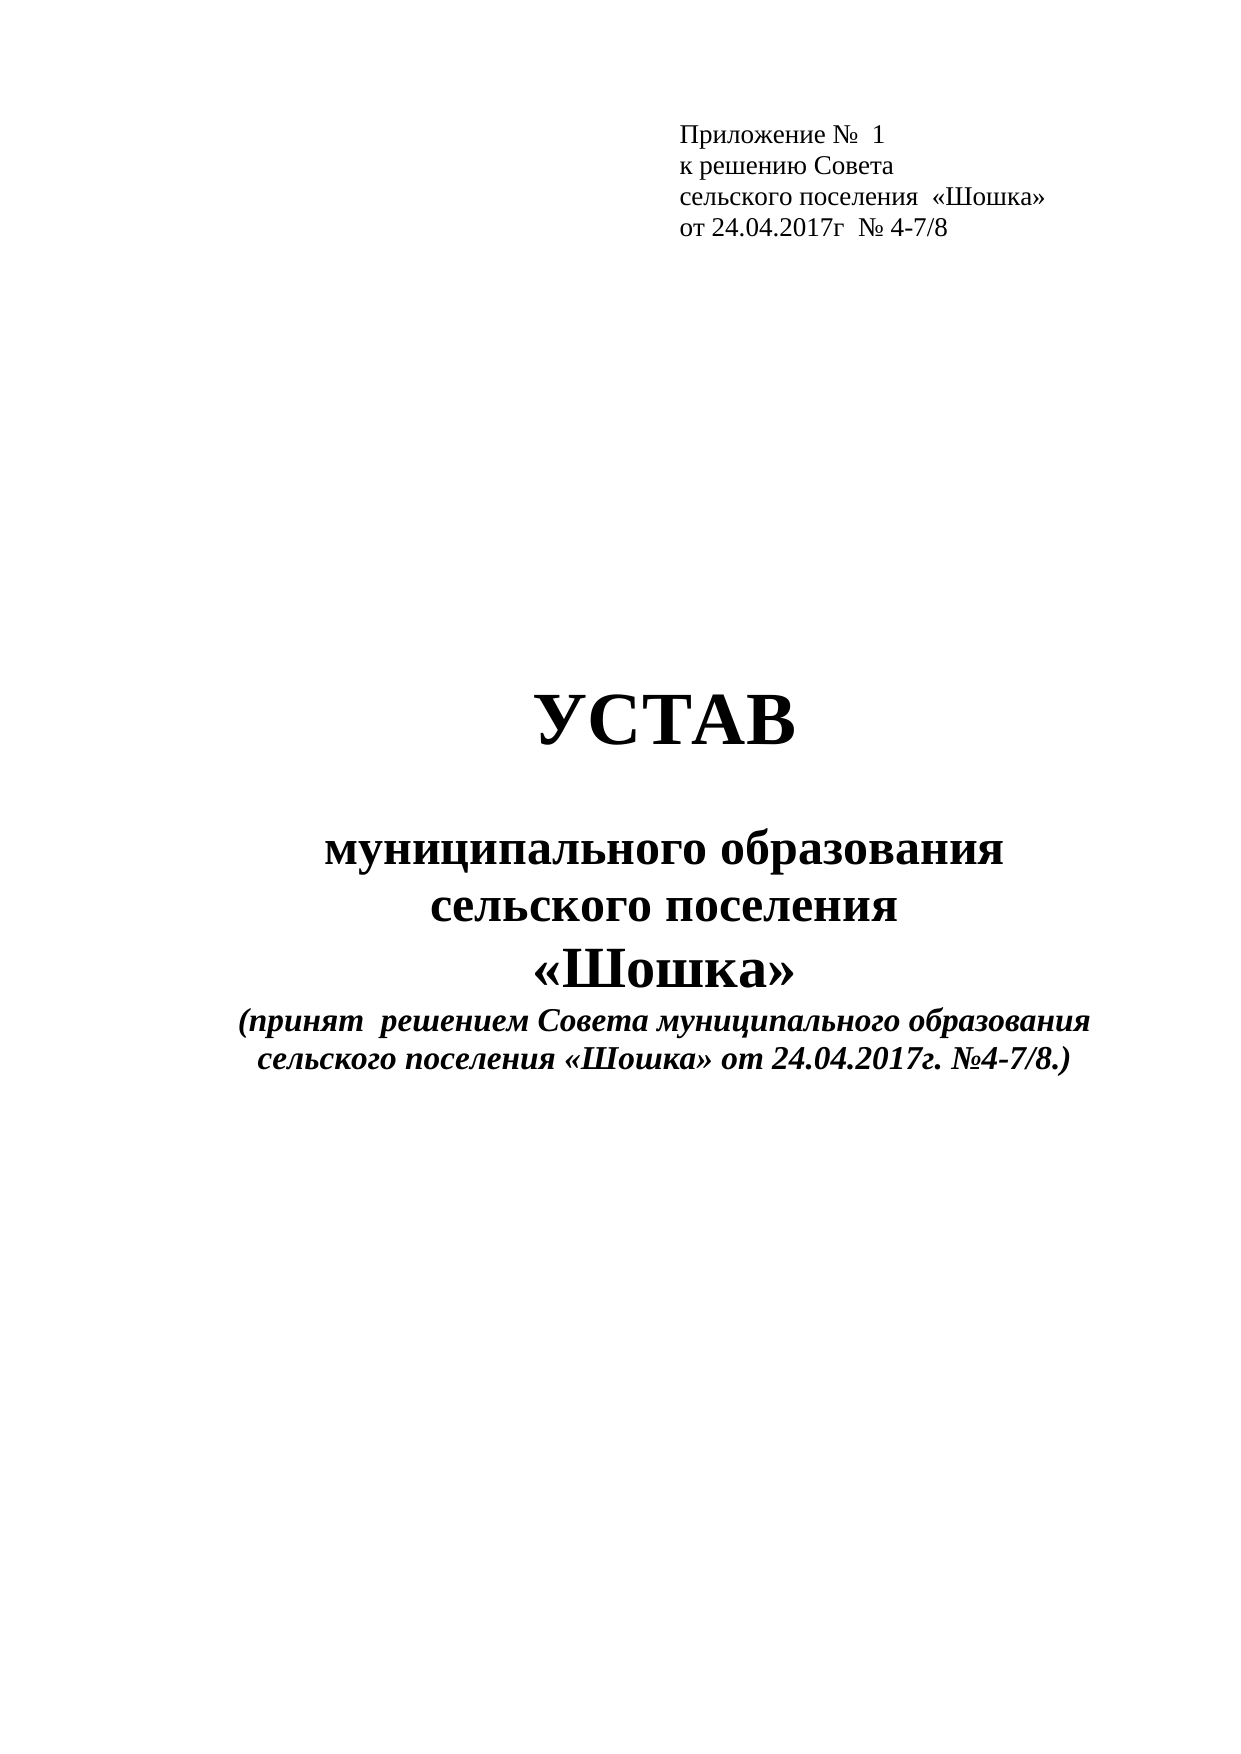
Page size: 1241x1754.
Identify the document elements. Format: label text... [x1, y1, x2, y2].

text УСТАВ [177, 674, 1152, 760]
text «Шошка» [177, 933, 1152, 1000]
text к решению Совета [679, 149, 1152, 180]
text Приложение № 1 [679, 118, 1152, 149]
text от 24.04.2017г № 4-7/8 [679, 212, 1152, 243]
text (принят решением Совета муниципального образования сельского поселения «Шошка» от 24.04.2017г. №4-7/8.) [177, 1000, 1152, 1076]
text сельского поселения [177, 875, 1152, 933]
text муниципального образования [177, 818, 1152, 875]
text сельского поселения «Шошка» [679, 180, 1152, 212]
